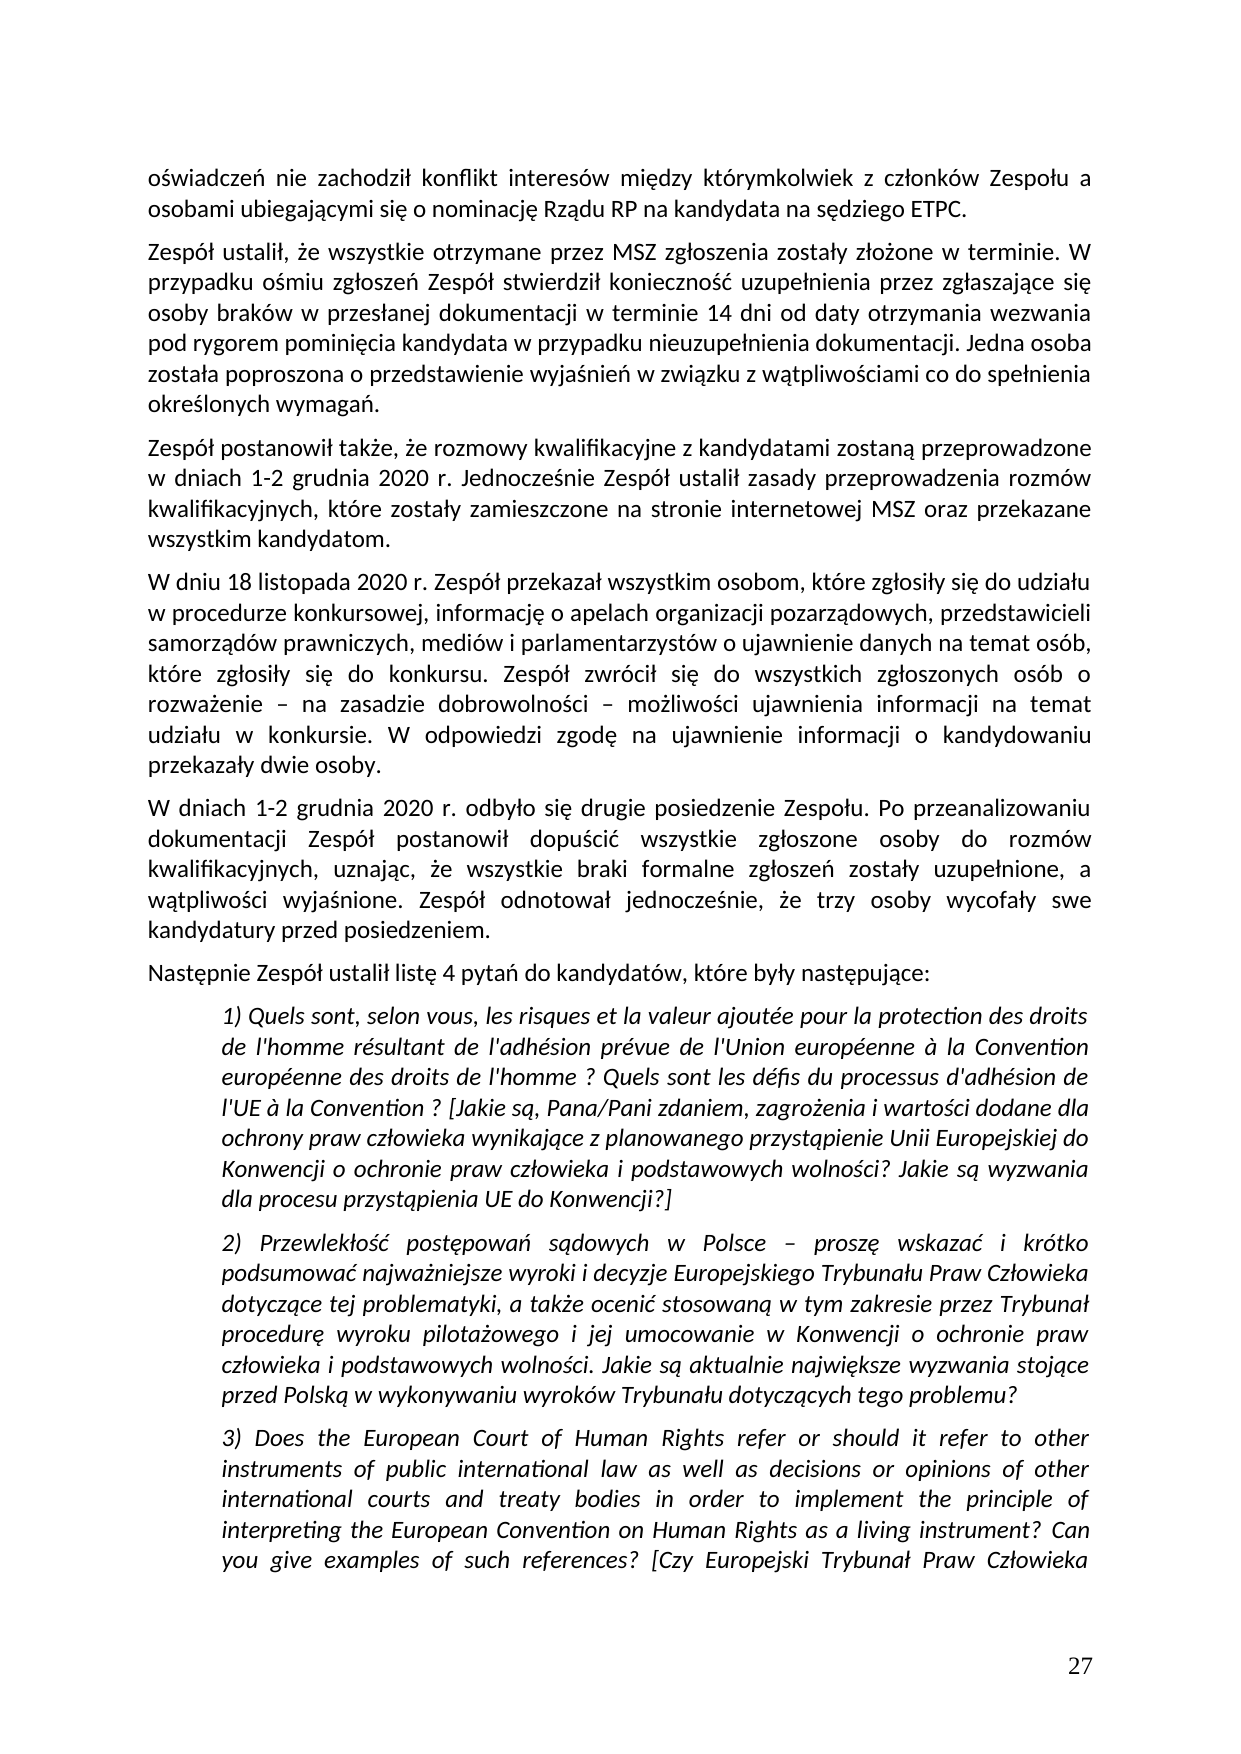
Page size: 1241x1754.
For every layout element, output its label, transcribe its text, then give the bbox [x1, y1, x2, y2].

text Następnie Zespół ustalił listę 4 pytań do kandydatów, które były następujące: [148, 957, 1093, 988]
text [148, 162, 1093, 223]
text Zespół postanowił także, że rozmowy kwalifikacyjne z kandydatami zostaną przeprowadzone w dniach 1-2 grudnia 2020 r. Jednocześnie Zespół ustalił zasady przeprowadzenia rozmów kwalifikacyjnych, które zostały zamieszczone na stronie internetowej MSZ oraz przekazane wszystkim kandydatom. [148, 432, 1093, 554]
text W dniu 18 listopada 2020 r. Zespół przekazał wszystkim osobom, które zgłosiły się do udziału w procedurze konkursowej, informację o apelach organizacji pozarządowych, przedstawicieli samorządów prawniczych, mediów i parlamentarzystów o ujawnienie danych na temat osób, które zgłosiły się do konkursu. Zespół zwrócił się do wszystkich zgłoszonych osób o rozważenie – na zasadzie dobrowolności – możliwości ujawnienia informacji na temat udziału w konkursie. W odpowiedzi zgodę na ujawnienie informacji o kandydowaniu przekazały dwie osoby. [148, 566, 1093, 780]
text W dniach 1-2 grudnia 2020 r. odbyło się drugie posiedzenie Zespołu. Po przeanalizowaniu dokumentacji Zespół postanowił dopuścić wszystkie zgłoszone osoby do rozmów kwalifikacyjnych, uznając, że wszystkie braki formalne zgłoszeń zostały uzupełnione, a wątpliwości wyjaśnione. Zespół odnotował jednocześnie, że trzy osoby wycofały swe kandydatury przed posiedzeniem. [148, 792, 1093, 945]
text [221, 1422, 1093, 1575]
text 2) Przewlekłość postępowań sądowych w Polsce – proszę wskazać i krótko podsumować najważniejsze wyroki i decyzje Europejskiego Trybunału Praw Człowieka dotyczące tej problematyki, a także ocenić stosowaną w tym zakresie przez Trybunał procedurę wyroku pilotażowego i jej umocowanie w Konwencji o ochronie praw człowieka i podstawowych wolności. Jakie są aktualnie największe wyzwania stojące przed Polską w wykonywaniu wyroków Trybunału dotyczących tego problemu? [221, 1227, 1093, 1410]
text Zespół ustalił, że wszystkie otrzymane przez MSZ zgłoszenia zostały złożone w terminie. W przypadku ośmiu zgłoszeń Zespół stwierdził konieczność uzupełnienia przez zgłaszające się osoby braków w przesłanej dokumentacji w terminie 14 dni od daty otrzymania wezwania pod rygorem pominięcia kandydata w przypadku nieuzupełnienia dokumentacji. Jedna osoba została poproszona o przedstawienie wyjaśnień w związku z wątpliwościami co do spełnienia określonych wymagań. [148, 236, 1093, 419]
text 1) Quels sont, selon vous, les risques et la valeur ajoutée pour la protection des droits de l'homme résultant de l'adhésion prévue de l'Union européenne à la Convention européenne des droits de l'homme ? Quels sont les défis du processus d'adhésion de l'UE à la Convention ? [Jakie są, Pana/Pani zdaniem, zagrożenia i wartości dodane dla ochrony praw człowieka wynikające z planowanego przystąpienie Unii Europejskiej do Konwencji o ochronie praw człowieka i podstawowych wolności? Jakie są wyzwania dla procesu przystąpienia UE do Konwencji?] [221, 1001, 1093, 1214]
